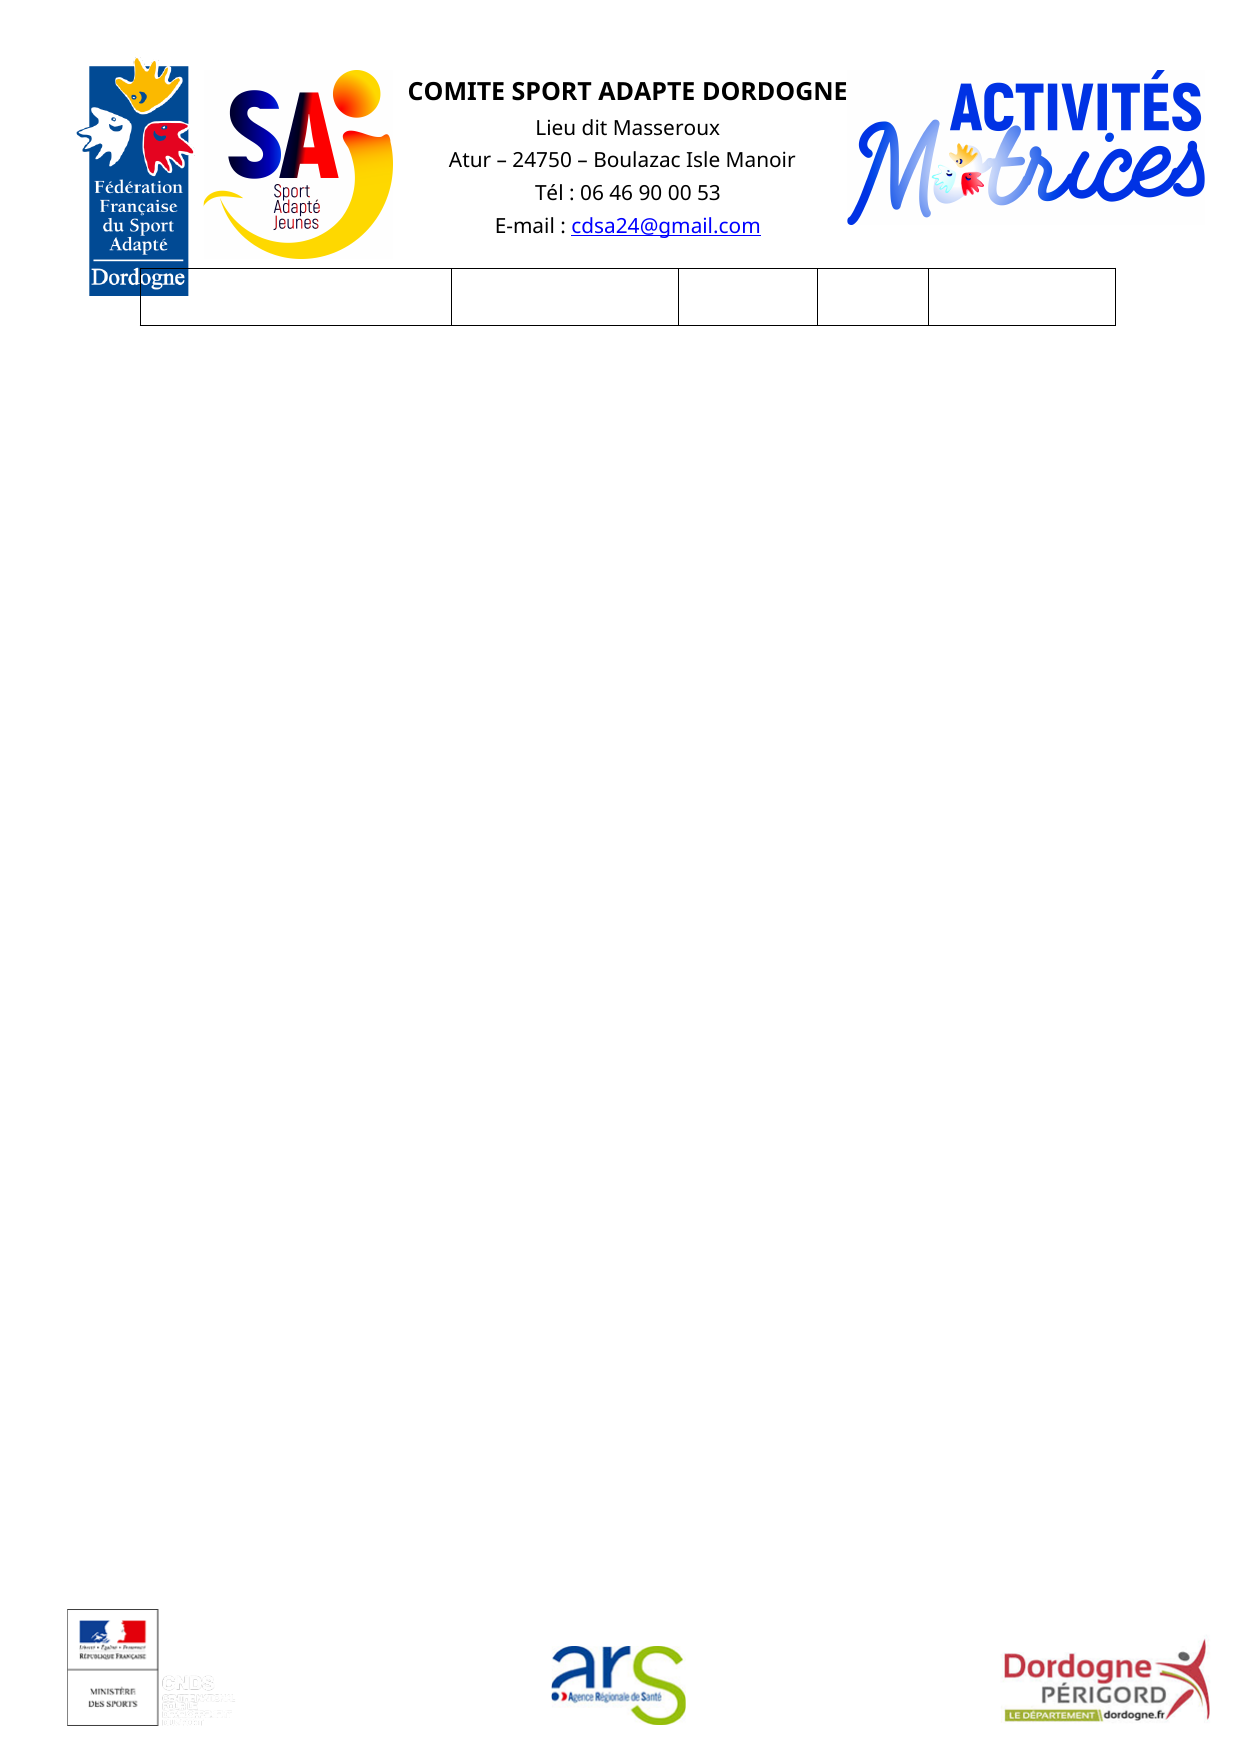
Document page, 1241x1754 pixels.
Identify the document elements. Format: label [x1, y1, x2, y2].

picture [67, 1609, 236, 1726]
picture [203, 70, 393, 259]
picture [989, 1623, 1225, 1737]
table_cell [929, 269, 1115, 325]
table_cell [818, 269, 928, 325]
table_cell [679, 269, 817, 325]
table_cell [452, 269, 678, 325]
picture [551, 1646, 686, 1725]
picture [847, 70, 1205, 225]
picture [76, 57, 196, 296]
table_cell [141, 269, 451, 325]
